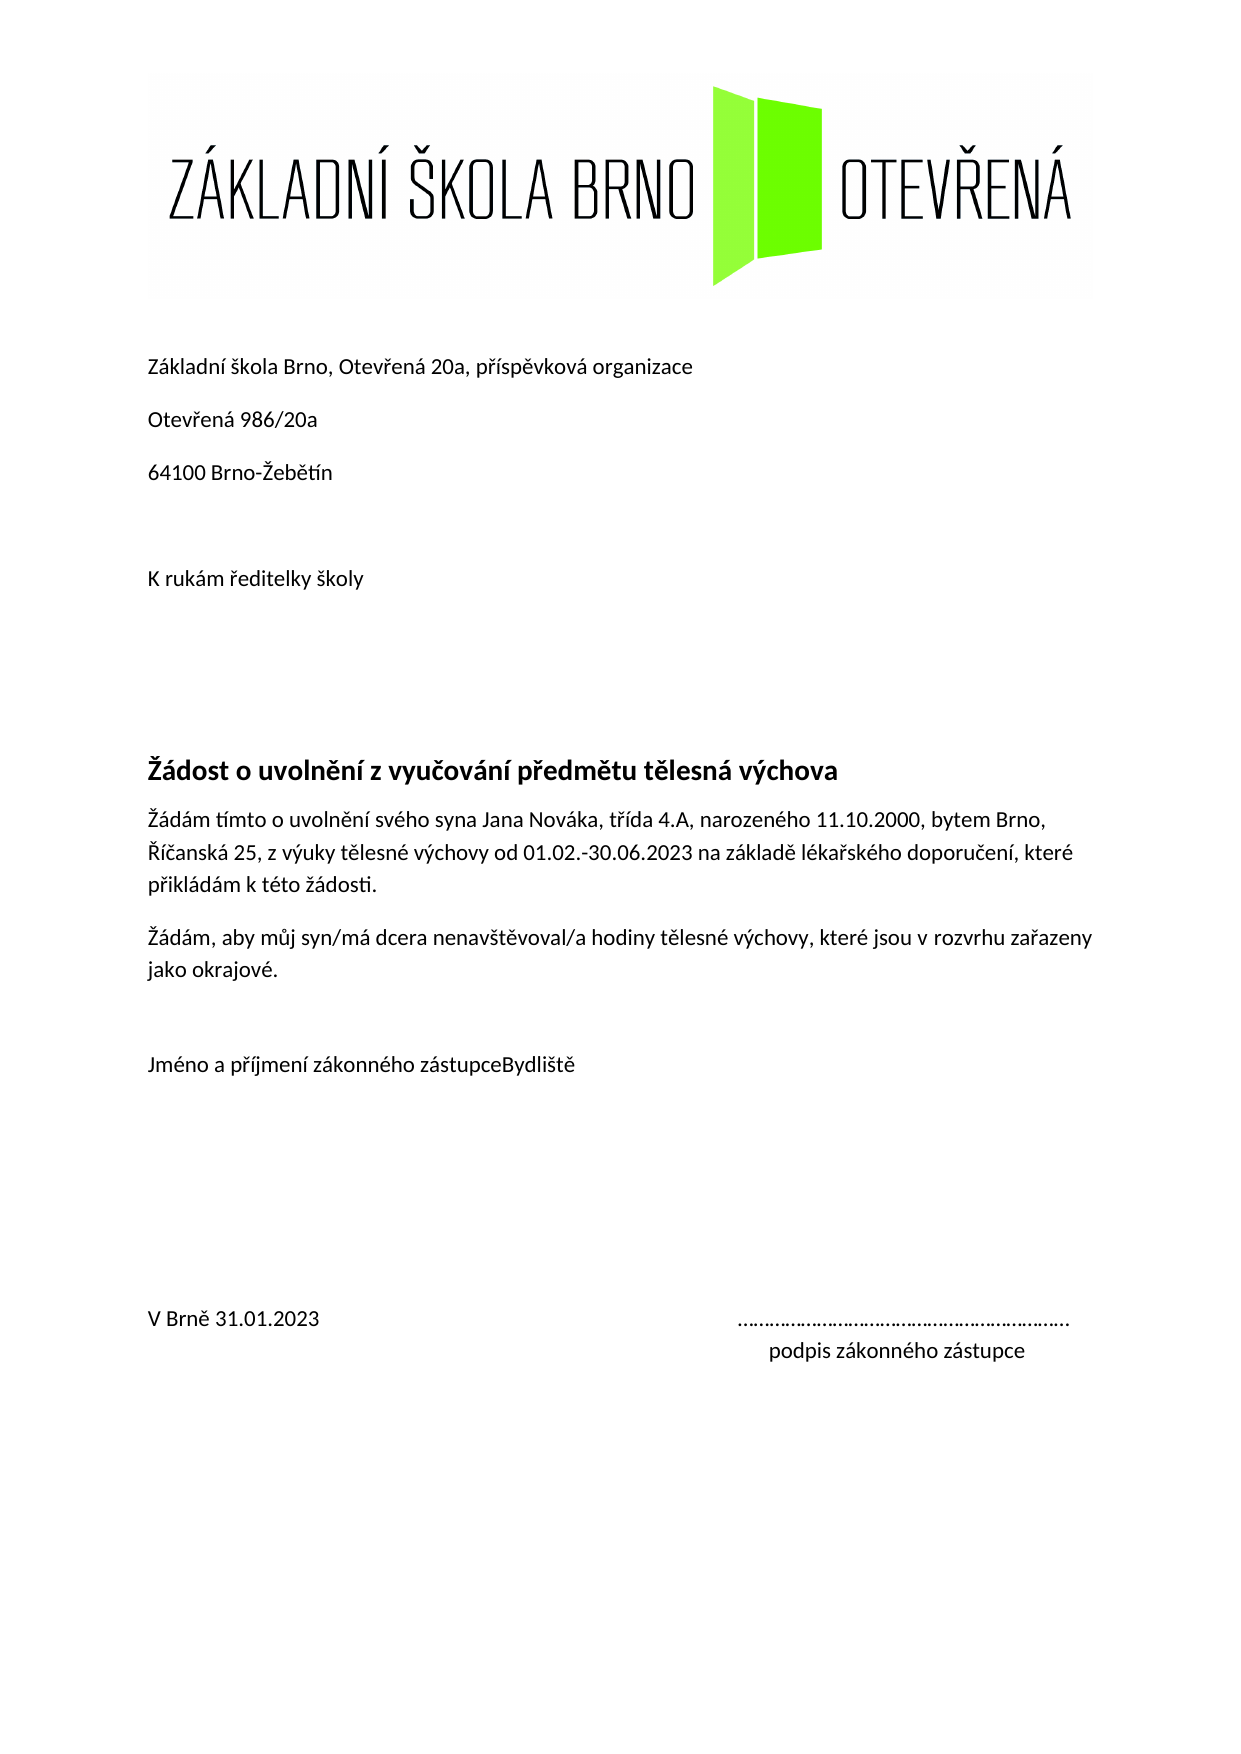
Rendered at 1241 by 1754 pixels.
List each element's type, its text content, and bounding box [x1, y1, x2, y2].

picture [147, 73, 1093, 299]
text Žádám tímto o uvolnění [148, 806, 1093, 898]
text 64100 Brno-Žebětín [148, 458, 1093, 486]
text Žádost o uvolnění z vyučování předmětu tělesná výchova [148, 752, 1093, 788]
text K rukám ředitelky školy [148, 564, 1093, 592]
text Žádám, aby můj syn/má dcera nenavštěvoval/a hodiny tělesné výchovy, které jsou v rozvrhu zařazeny jako okrajové. [148, 923, 1093, 983]
text V Brně ……………………………………………………… podpis zákonného zástupce [148, 1304, 1093, 1397]
text Základní škola Brno, Otevřená 20a, příspěvková organizace [148, 352, 1093, 380]
text Otevřená 986/20a [148, 405, 1093, 433]
